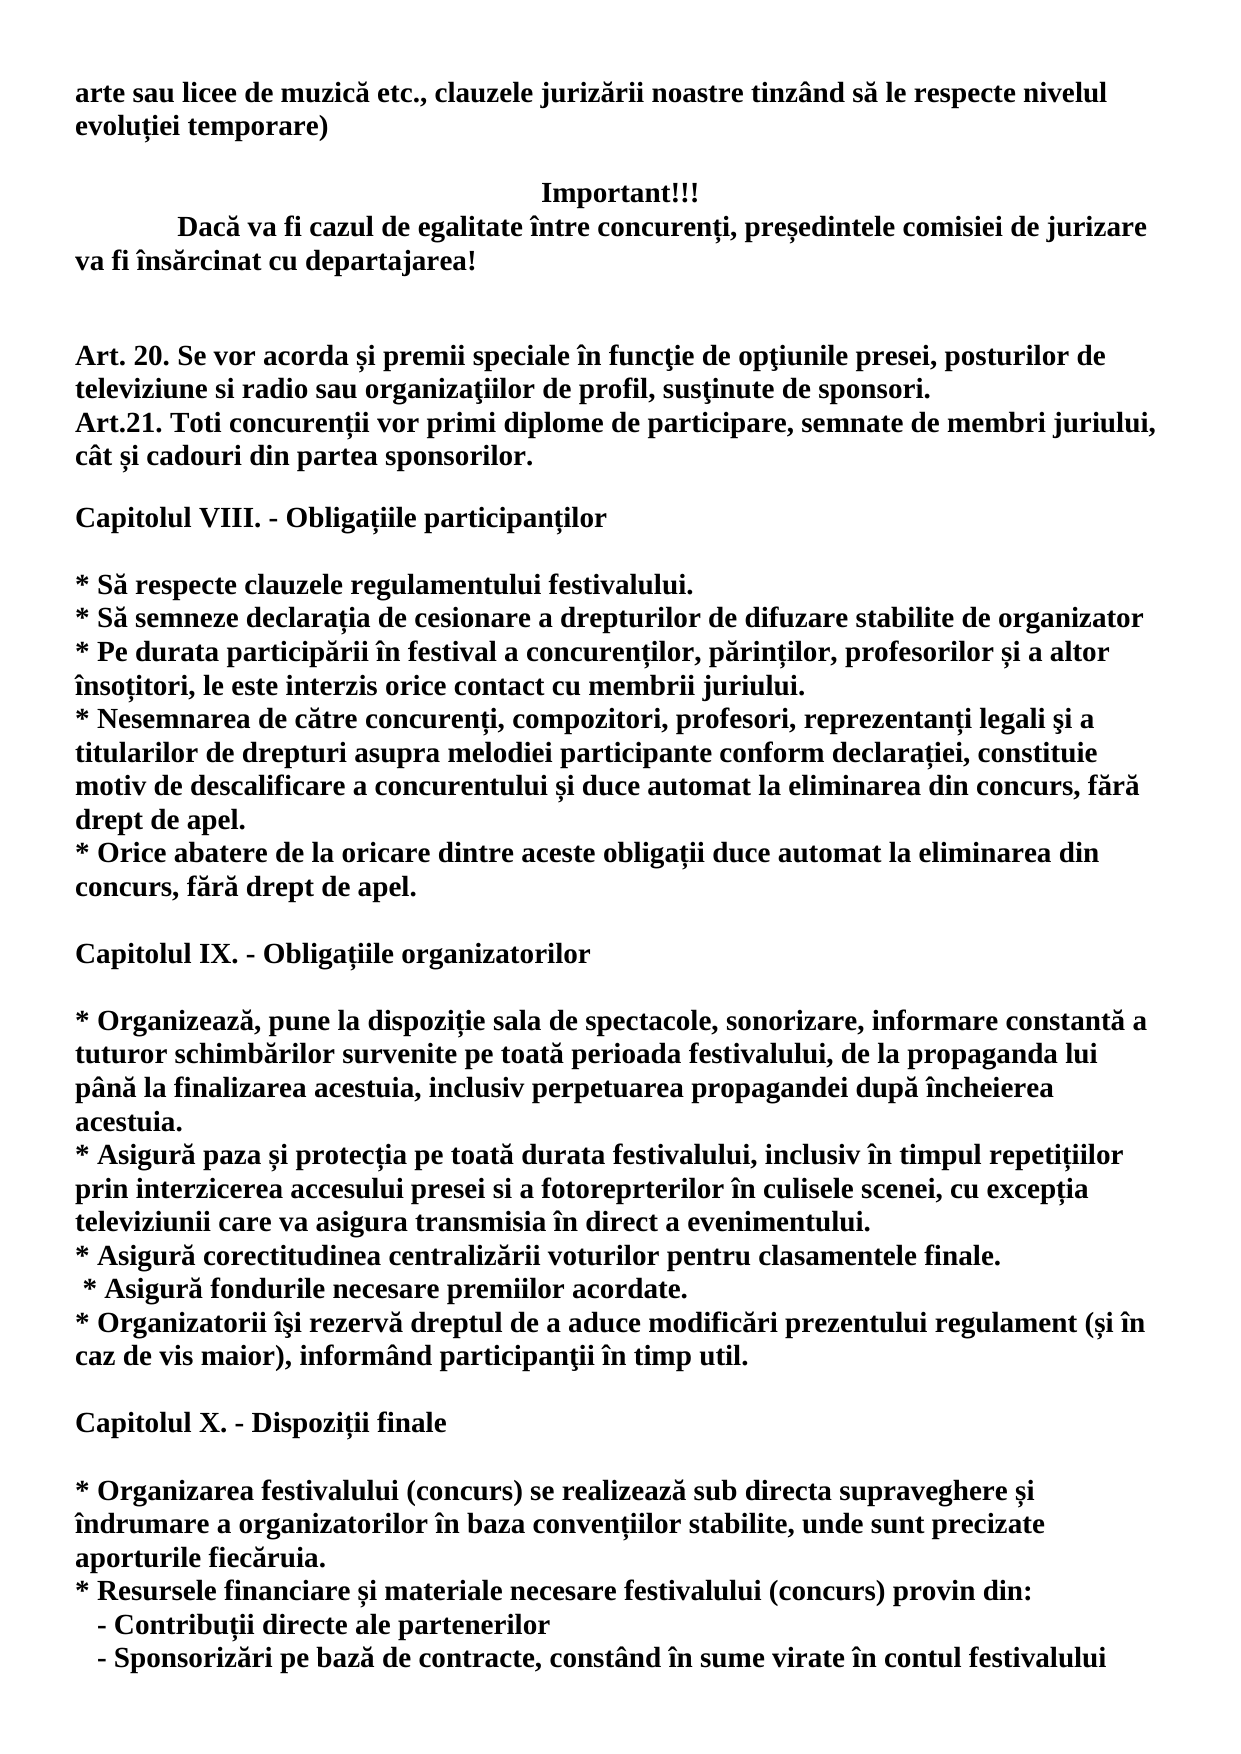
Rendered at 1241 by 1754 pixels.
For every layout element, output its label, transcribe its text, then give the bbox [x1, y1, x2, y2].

text Important!!! [75, 176, 1165, 209]
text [75, 75, 1165, 142]
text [75, 500, 1165, 1674]
text Dacă va fi cazul de egalitate între concurenți, președintele comisiei de jurizare va fi însărcinat cu departajarea! [75, 209, 1165, 338]
text Art. 20. Se vor acorda și premii speciale în funcţie de opţiunile presei, posturilor de televiziune si radio sau organizaţiilor de profil, susţinute de sponsori. Art.21. Toti concurenții vor primi diplome de participare, semnate de membri juriului, cât și cadouri din partea sponsorilor. [75, 338, 1165, 500]
